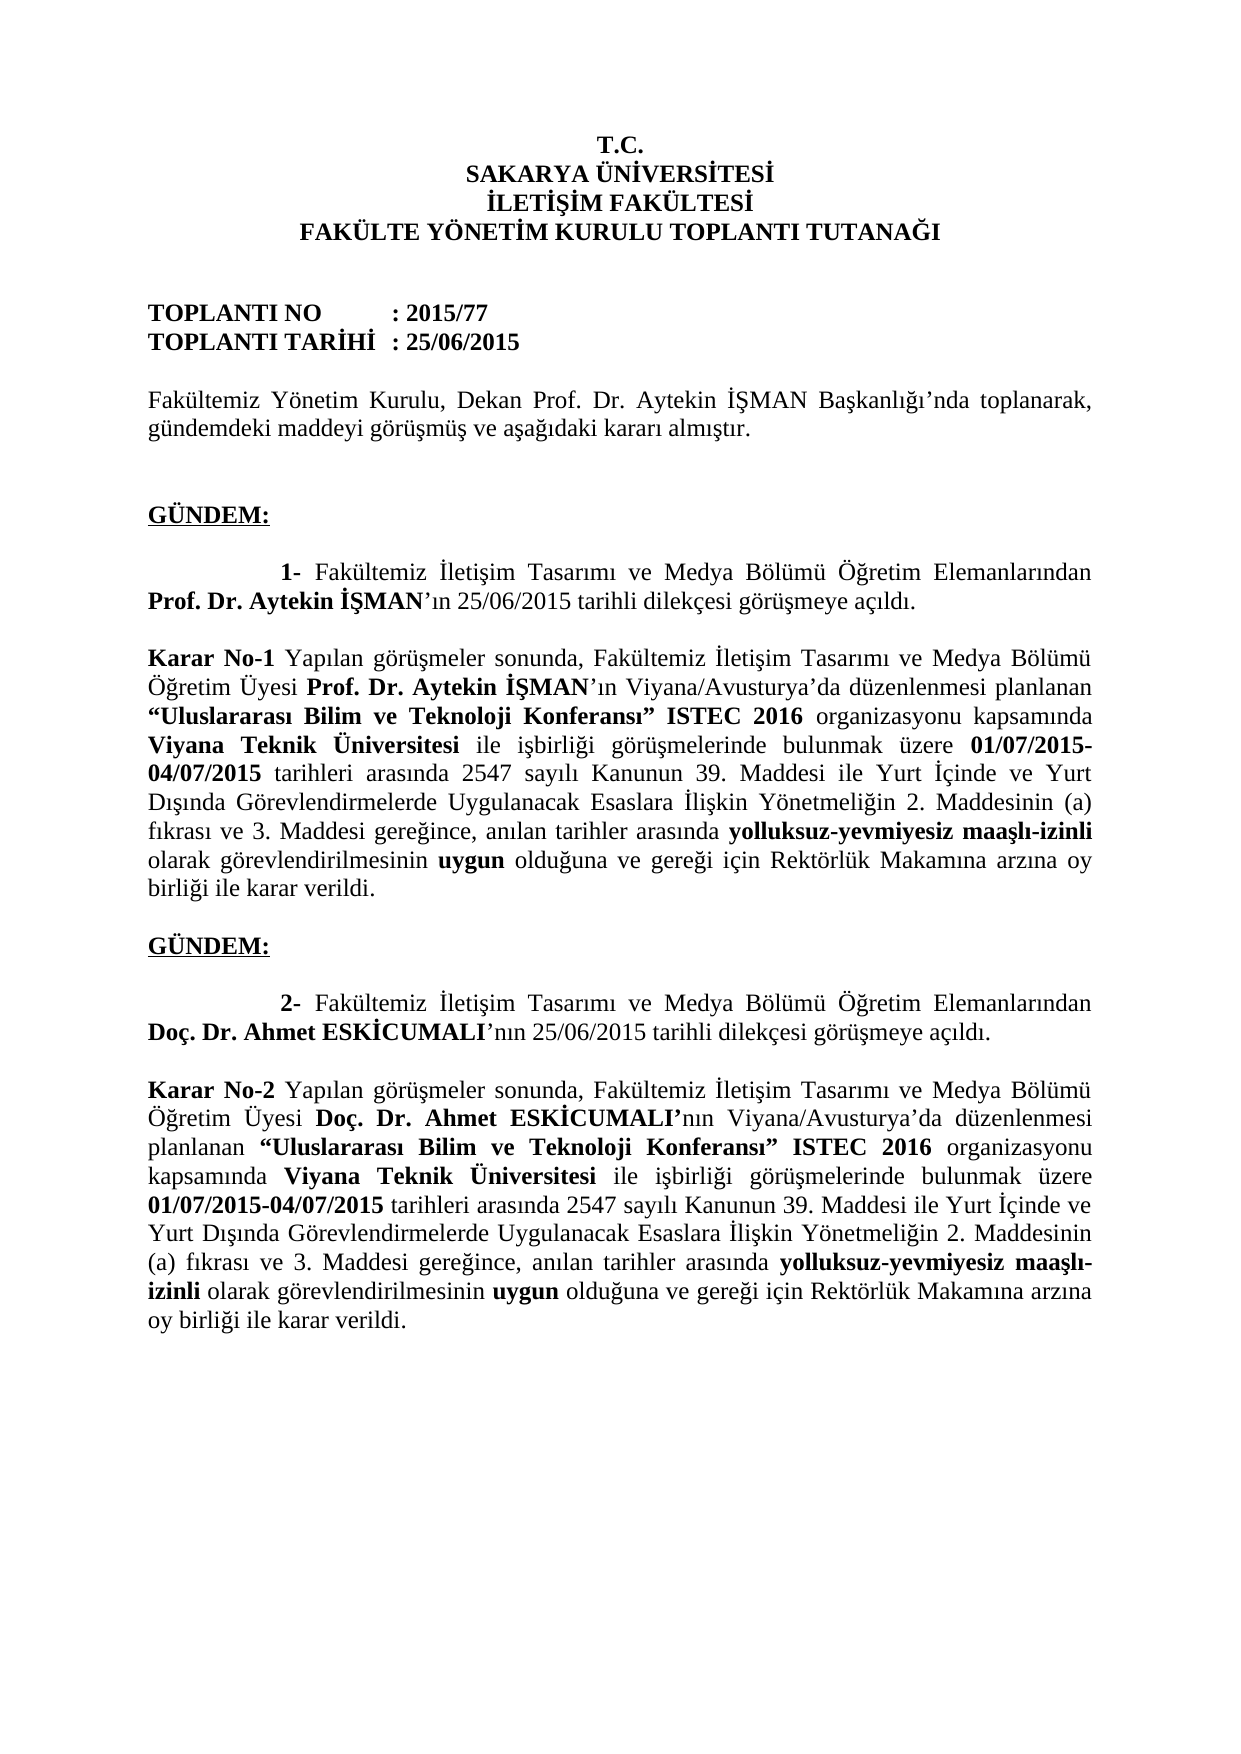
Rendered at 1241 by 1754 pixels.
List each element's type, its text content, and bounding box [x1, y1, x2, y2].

text Karar No-2 Yapılan görüşmeler sonunda, Fakültemiz İletişim Tasarımı ve Medya Bölümü Öğretim Üyesi Doç. Dr. Ahmet ESKİCUMALI’nın Viyana/Avusturya’da düzenlenmesi planlanan “Uluslararası Bilim ve Teknoloji Konferansı” ISTEC 2016 organizasyonu kapsamında Viyana Teknik Üniversitesi ile işbirliği görüşmelerinde bulunmak üzere 01/07/2015-04/07/2015 tarihleri arasında 2547 sayılı Kanunun 39. Maddesi ile Yurt İçinde ve Yurt Dışında Görevlendirmelerde Uygulanacak Esaslara İlişkin Yönetmeliğin 2. Maddesinin (a) fıkrası ve 3. Maddesi gereğince, anılan tarihler arasında yolluksuz-yevmiyesiz maaşlı-izinli olarak görevlendirilmesinin uygun olduğuna ve gereği için Rektörlük Makamına arzına oy birliği ile karar verildi. [148, 1075, 1093, 1333]
text İLETİŞİM FAKÜLTESİ [148, 188, 1093, 217]
text Karar No-1 Yapılan görüşmeler sonunda, Fakültemiz İletişim Tasarımı ve Medya Bölümü Öğretim Üyesi Prof. Dr. Aytekin İŞMAN’ın Viyana/Avusturya’da düzenlenmesi planlanan “Uluslararası Bilim ve Teknoloji Konferansı” ISTEC 2016 organizasyonu kapsamında Viyana Teknik Üniversitesi ile işbirliği görüşmelerinde bulunmak üzere 01/07/2015-04/07/2015 tarihleri arasında 2547 sayılı Kanunun 39. Maddesi ile Yurt İçinde ve Yurt Dışında Görevlendirmelerde Uygulanacak Esaslara İlişkin Yönetmeliğin 2. Maddesinin (a) fıkrası ve 3. Maddesi gereğince, anılan tarihler arasında yolluksuz-yevmiyesiz maaşlı-izinli olarak görevlendirilmesinin uygun olduğuna ve gereği için Rektörlük Makamına arzına oy birliği ile karar verildi. [148, 643, 1093, 902]
text T.C. [148, 131, 1093, 159]
text 2- Fakültemiz İletişim Tasarımı ve Medya Bölümü Öğretim Elemanlarından Doç. Dr. Ahmet ESKİCUMALI’nın 25/06/2015 tarihli dilekçesi görüşmeye açıldı. [148, 988, 1093, 1046]
text TOPLANTI NO : 2015/77 [148, 298, 1093, 327]
text FAKÜLTE YÖNETİM KURULU TOPLANTI TUTANAĞI [148, 217, 1093, 246]
text GÜNDEM: [148, 500, 1093, 528]
text Fakültemiz Yönetim Kurulu, Dekan Prof. Dr. Aytekin İŞMAN Başkanlığı’nda toplanarak, gündemdeki maddeyi görüşmüş ve aşağıdaki kararı almıştır. [148, 385, 1093, 442]
text TOPLANTI TARİHİ : 25/06/2015 [148, 327, 1093, 356]
text SAKARYA ÜNİVERSİTESİ [148, 159, 1093, 188]
text 1- Fakültemiz İletişim Tasarımı ve Medya Bölümü Öğretim Elemanlarından Prof. Dr. Aytekin İŞMAN’ın 25/06/2015 tarihli dilekçesi görüşmeye açıldı. [148, 557, 1093, 615]
text GÜNDEM: [148, 931, 1093, 960]
